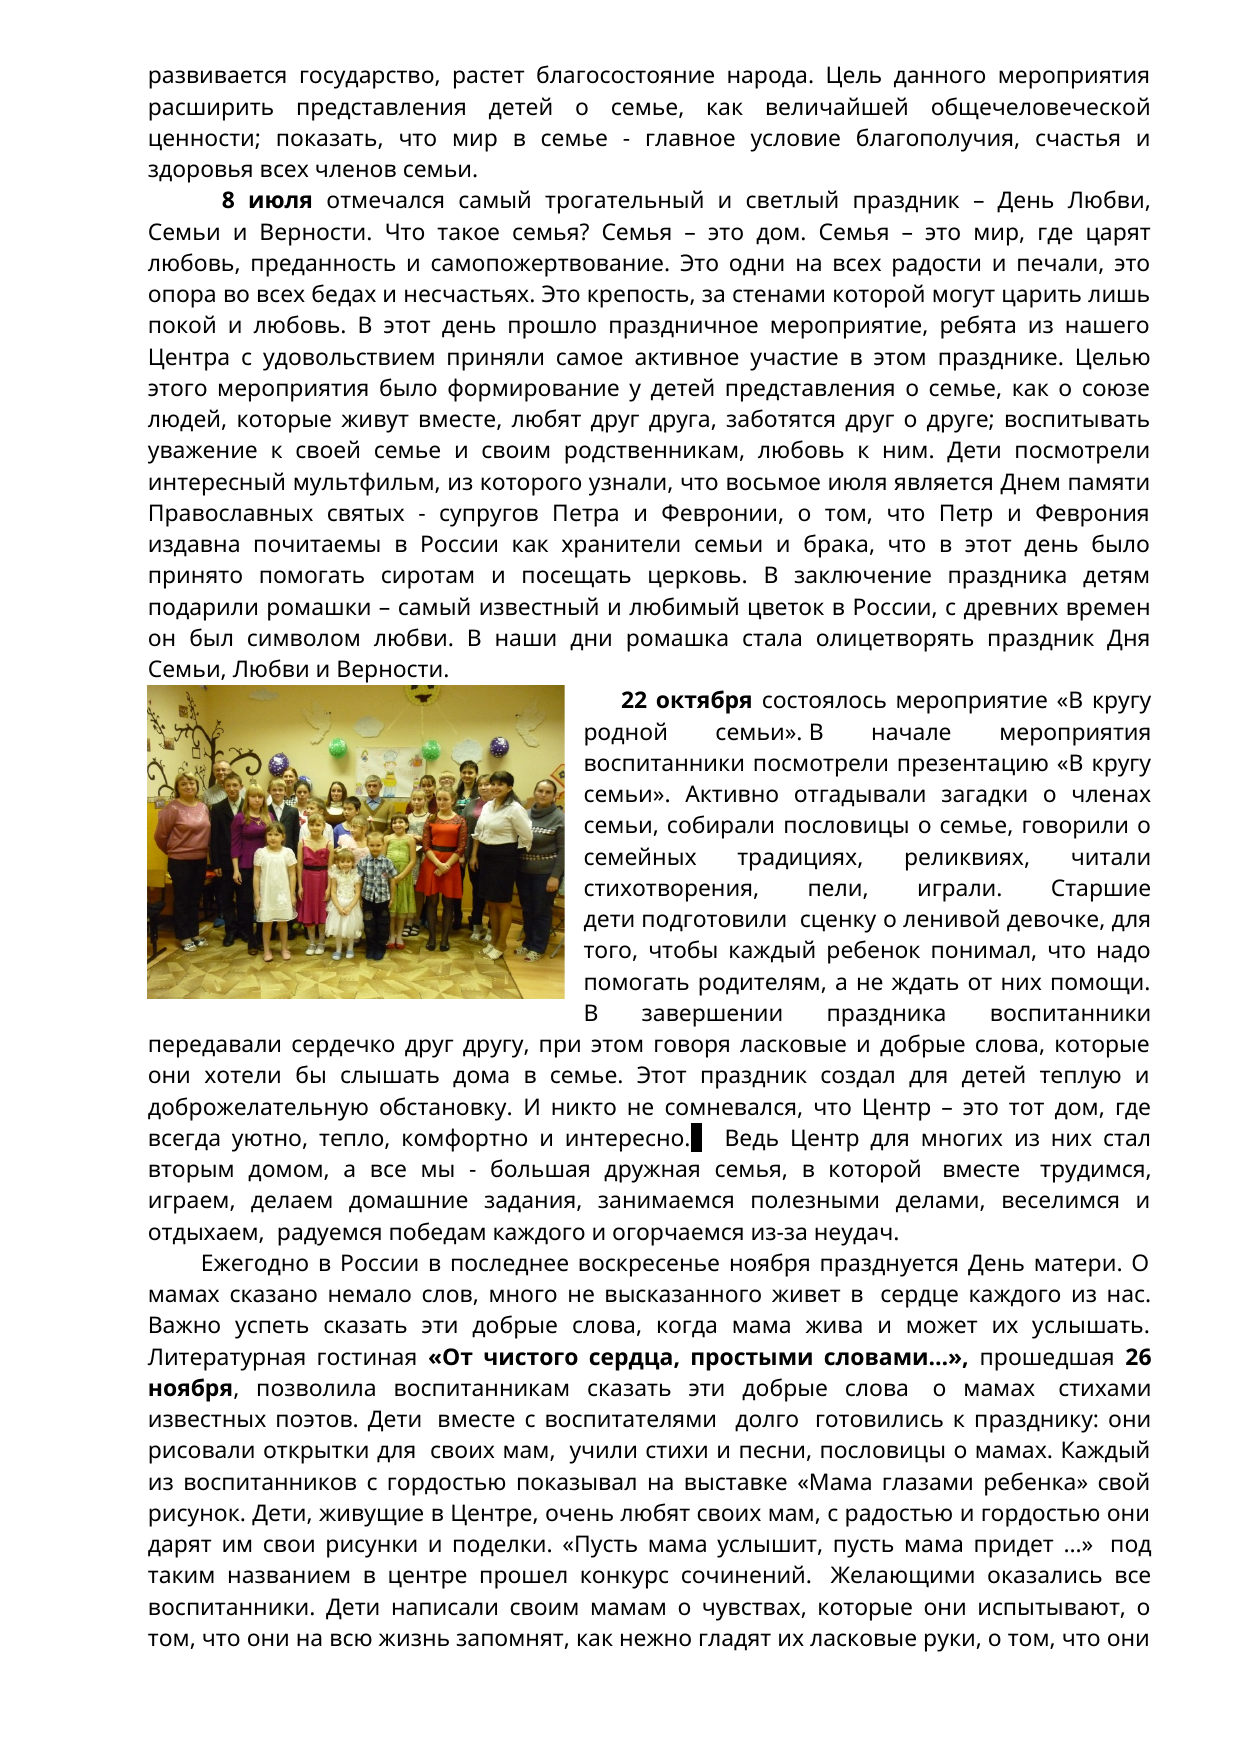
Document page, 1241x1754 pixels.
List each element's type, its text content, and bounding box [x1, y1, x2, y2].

text 8 июля отмечался самый трогательный и светлый праздник – День Любви, Семьи и Верности. Что такое семья? Семья – это дом. Семья – это мир, где царят любовь, преданность и самопожертвование. Это одни на всех радости и печали, это опора во всех бедах и несчастьях. Это крепость, за стенами которой могут царить лишь покой и любовь. В этот день прошло праздничное мероприятие, ребята из нашего Центра с удовольствием приняли самое активное участие в этом празднике. Целью этого мероприятия было формирование у детей представления о семье, как о союзе людей, которые живут вместе, любят друг друга, заботятся друг о друге; воспитывать уважение к своей семье и своим родственникам, любовь к ним. Дети посмотрели интересный мультфильм, из которого узнали, что восьмое июля является Днем памяти Православных святых - супругов Петра и Февронии, о том, что Петр и Феврония издавна почитаемы в России как хранители семьи и брака, что в этот день было принято помогать сиротам и посещать церковь. В заключение праздника детям подарили ромашки – самый известный и любимый цветок в России, с древних времен он был символом любви. В наши дни ромашка стала олицетворять праздник Дня Семьи, Любви и Верности. [148, 184, 1152, 684]
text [148, 59, 1152, 184]
text 22 октября состоялось мероприятие «В кругу родной семьи». В начале мероприятия воспитанники посмотрели презентацию «В кругу семьи». Активно отгадывали загадки о членах семьи, собирали пословицы о семье, говорили о семейных традициях, реликвиях, читали стихотворения, пели, играли. Старшие дети подготовили сценку о ленивой девочке, для того, чтобы каждый ребенок понимал, что надо помогать родителям, а не ждать от них помощи. В завершении праздника воспитанники передавали сердечко друг другу, при этом говоря ласковые и добрые слова, которые они хотели бы слышать дома в семье. Этот праздник создал для детей теплую и доброжелательную обстановку. И никто не сомневался, что Центр – это тот дом, где всегда уютно, тепло, комфортно и интересно. Ведь Центр для многих из них стал вторым домом, а все мы - большая дружная семья, в которой вместе трудимся, играем, делаем домашние задания, занимаемся полезными делами, веселимся и отдыхаем, радуемся победам каждого и огорчаемся из-за неудач. [148, 684, 1152, 1247]
picture [147, 685, 565, 999]
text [148, 1247, 1152, 1653]
